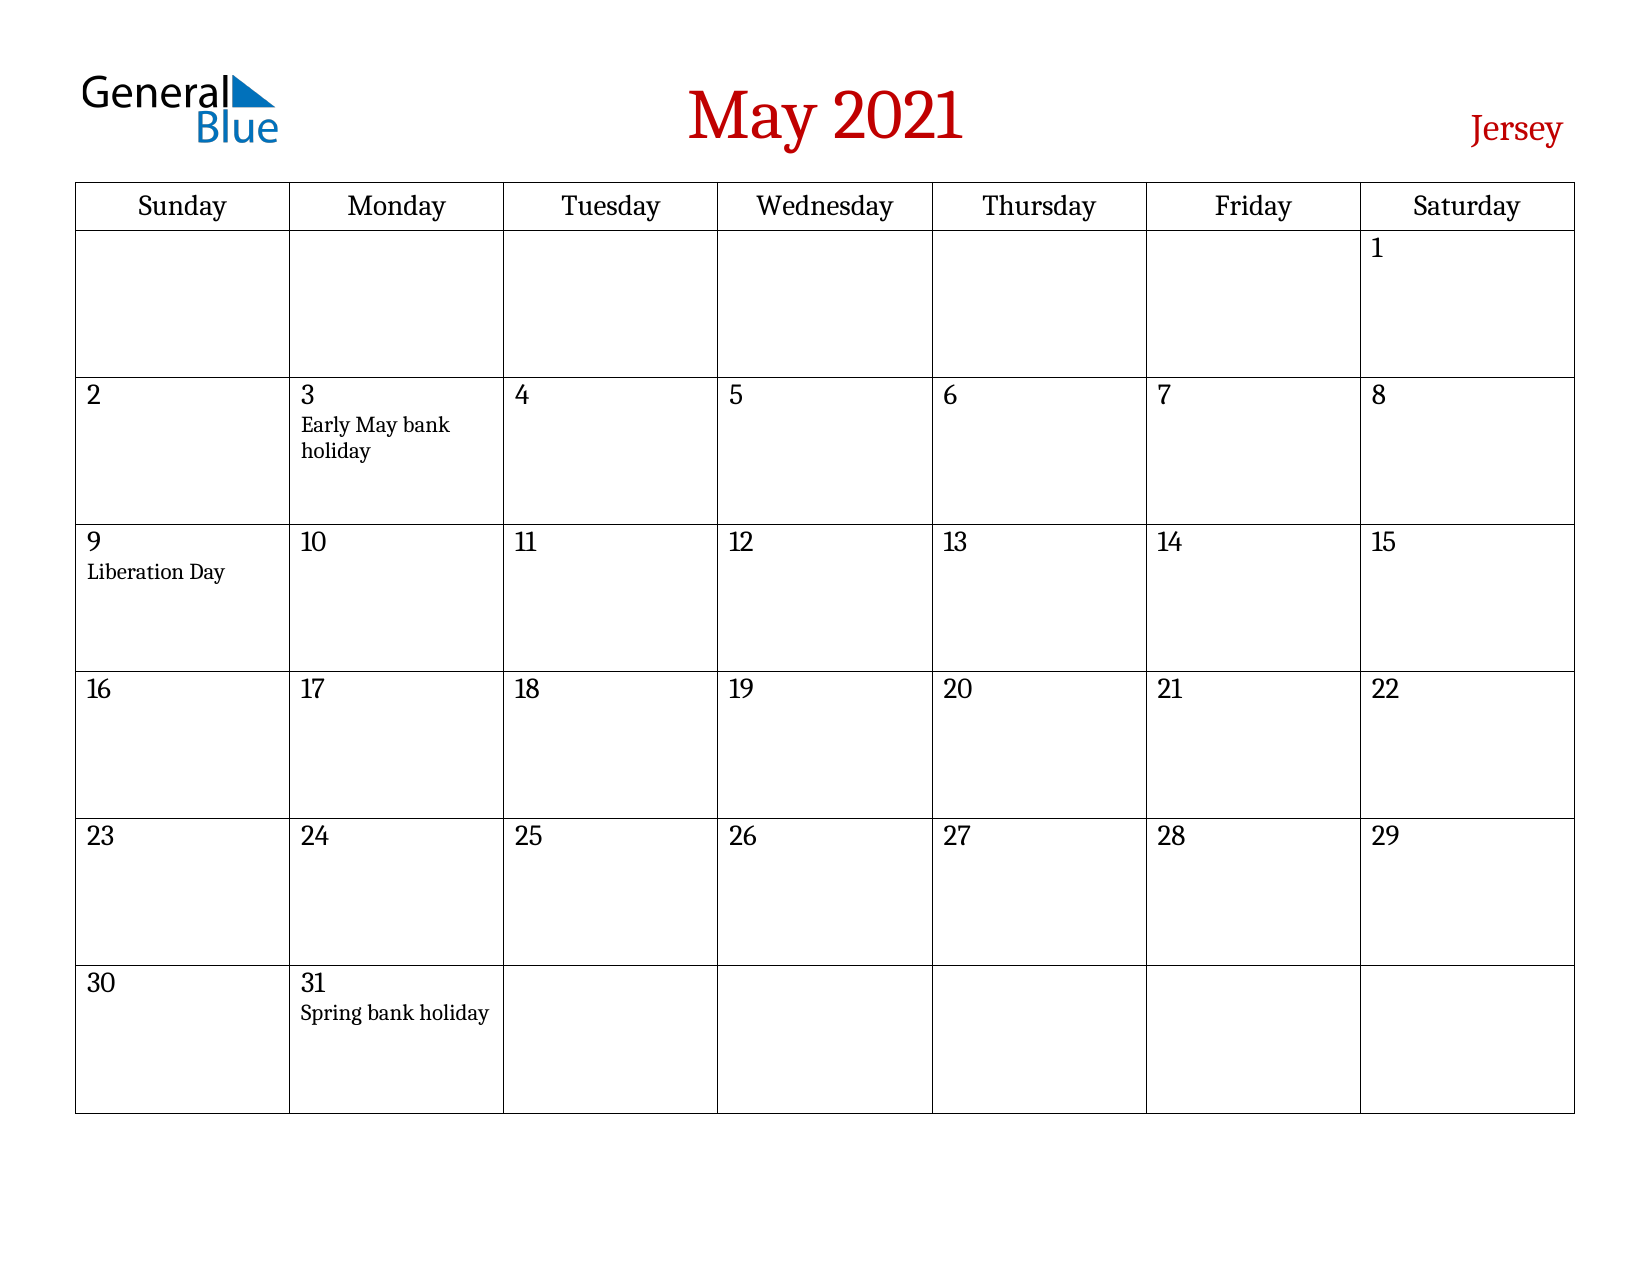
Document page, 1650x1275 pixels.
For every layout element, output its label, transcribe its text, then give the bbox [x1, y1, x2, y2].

table_cell 18 [504, 672, 717, 706]
table_cell [933, 966, 1146, 1000]
table_cell [718, 1000, 932, 1112]
table_cell [290, 231, 503, 264]
table_cell [504, 412, 717, 524]
table_cell 13 [933, 525, 1146, 559]
table_cell 9 [76, 525, 289, 559]
table_cell [718, 412, 932, 524]
table_cell [718, 265, 932, 377]
table_cell [504, 1000, 717, 1112]
table_cell 21 [1147, 672, 1360, 706]
table_cell [1361, 966, 1574, 1000]
table_cell [290, 853, 503, 965]
table_cell 2 [76, 378, 289, 412]
table_cell 29 [1361, 819, 1574, 853]
table_cell [76, 1000, 289, 1112]
table_cell [933, 559, 1146, 671]
table_cell 28 [1147, 819, 1360, 853]
table_cell [1147, 412, 1360, 524]
table_cell [718, 966, 932, 1000]
table_cell [718, 853, 932, 965]
table_cell 22 [1361, 672, 1574, 706]
table_header Jersey [1146, 75, 1574, 182]
table_cell 10 [290, 525, 503, 559]
table_cell [504, 853, 717, 965]
table_cell 31 [290, 966, 503, 1000]
table_cell Early May bank holiday [290, 412, 503, 524]
table_cell [933, 412, 1146, 524]
table_cell [1147, 1000, 1360, 1112]
table_cell 27 [933, 819, 1146, 853]
table_cell 7 [1147, 378, 1360, 412]
table_cell Monday [290, 183, 503, 230]
table_cell 14 [1147, 525, 1360, 559]
table_cell [76, 706, 289, 818]
table_cell [76, 412, 289, 524]
table_cell [1147, 265, 1360, 377]
table_cell [1147, 706, 1360, 818]
table_cell Saturday [1361, 183, 1574, 230]
table_cell 24 [290, 819, 503, 853]
table_cell 1 [1361, 231, 1574, 264]
table_cell [718, 706, 932, 818]
table_cell Tuesday [504, 183, 717, 230]
table_cell Sunday [76, 183, 289, 230]
table_cell [933, 231, 1146, 264]
table_cell [1361, 1000, 1574, 1112]
table_cell 8 [1361, 378, 1574, 412]
table_cell [76, 265, 289, 377]
table_cell [290, 265, 503, 377]
table_cell [933, 853, 1146, 965]
table_cell [933, 265, 1146, 377]
table_cell [504, 231, 717, 264]
table_cell 12 [718, 525, 932, 559]
table_cell [1147, 559, 1360, 671]
table_cell [290, 559, 503, 671]
table_cell Liberation Day [76, 559, 289, 671]
table_cell 16 [76, 672, 289, 706]
table_cell [504, 706, 717, 818]
table_cell 4 [504, 378, 717, 412]
table_cell 3 [290, 378, 503, 412]
table_cell 17 [290, 672, 503, 706]
table_cell 23 [76, 819, 289, 853]
table_cell [1361, 559, 1574, 671]
table_cell [1147, 231, 1360, 264]
table_cell 25 [504, 819, 717, 853]
table_cell [718, 559, 932, 671]
table_cell 19 [718, 672, 932, 706]
table_cell [933, 706, 1146, 818]
table_cell 5 [718, 378, 932, 412]
table_cell 26 [718, 819, 932, 853]
table_cell [1361, 412, 1574, 524]
table_cell [1361, 265, 1574, 377]
table_cell [718, 231, 932, 264]
table_cell 20 [933, 672, 1146, 706]
table_cell Friday [1147, 183, 1360, 230]
table_cell [933, 1000, 1146, 1112]
table_header May 2021 [504, 75, 1146, 182]
table_cell Wednesday [718, 183, 932, 230]
table_cell Thursday [933, 183, 1146, 230]
table_cell [1361, 853, 1574, 965]
table_header [76, 75, 503, 182]
table_cell [1147, 853, 1360, 965]
table_cell 30 [76, 966, 289, 1000]
table_cell [76, 231, 289, 264]
picture [82, 75, 278, 143]
table_cell [290, 706, 503, 818]
table_cell [76, 853, 289, 965]
table_cell 15 [1361, 525, 1574, 559]
table_cell [1147, 966, 1360, 1000]
table_cell 11 [504, 525, 717, 559]
table_cell 6 [933, 378, 1146, 412]
table_cell [504, 559, 717, 671]
table_cell [504, 265, 717, 377]
table_cell Spring bank holiday [290, 1000, 503, 1112]
table_cell [1361, 706, 1574, 818]
table_cell [504, 966, 717, 1000]
